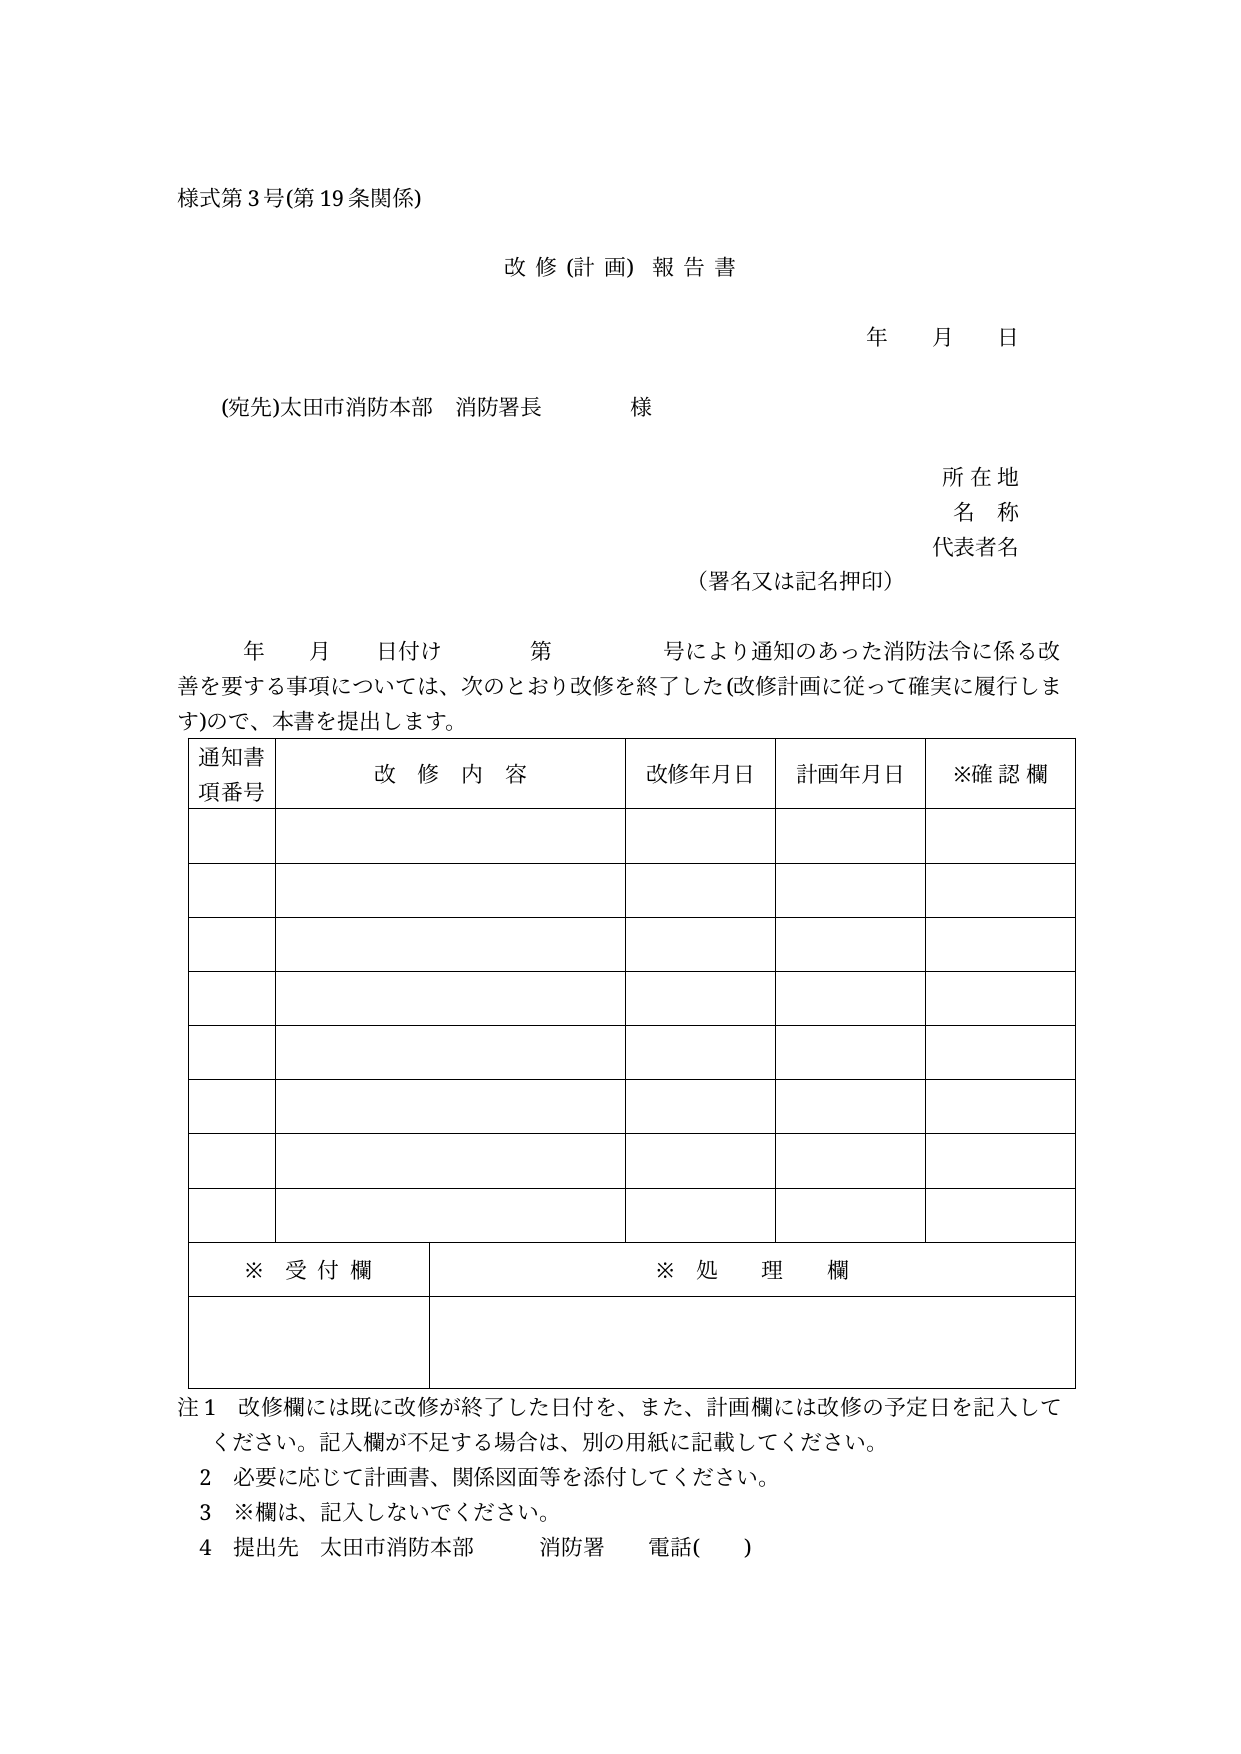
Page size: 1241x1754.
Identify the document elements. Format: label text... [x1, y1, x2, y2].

table_cell [189, 1297, 429, 1388]
table_cell [626, 918, 775, 971]
table_cell [926, 918, 1075, 971]
table_cell [626, 1189, 775, 1242]
text 2 必要に応じて計画書、関係図面等を添付してください。 [177, 1459, 1063, 1494]
text 代表者名 [177, 528, 1019, 563]
table_header 通知書項番号 [189, 739, 275, 808]
table_cell [276, 918, 625, 971]
table_cell [626, 1134, 775, 1187]
table_cell [776, 809, 925, 862]
table_cell [189, 864, 275, 917]
table_cell [926, 972, 1075, 1025]
table_cell [189, 972, 275, 1025]
text (宛先)太田市消防本部 消防署長 様 [177, 388, 1063, 423]
table_cell [776, 972, 925, 1025]
table_cell [626, 1080, 775, 1133]
table_cell [776, 1080, 925, 1133]
table_cell [776, 1189, 925, 1242]
table_cell [926, 1026, 1075, 1079]
table_cell [626, 972, 775, 1025]
text 名称 [177, 493, 1019, 528]
table_cell [776, 1026, 925, 1079]
table_cell [189, 918, 275, 971]
table_cell [276, 1189, 625, 1242]
table_cell [276, 809, 625, 862]
table_cell ※ 受付欄 [189, 1243, 429, 1296]
text （署名又は記名押印） [177, 563, 1063, 598]
table_cell ※ 処理欄 [430, 1243, 1075, 1296]
table_cell [189, 1026, 275, 1079]
text 注1 改修欄には既に改修が終了した日付を、また、計画欄には改修の予定日を記入してください。記入欄が不足する場合は、別の用紙に記載してください。 [177, 1389, 1063, 1459]
text 改修(計画)報告書 [177, 249, 1063, 284]
table_header ※確認欄 [926, 739, 1075, 808]
table_cell [926, 809, 1075, 862]
table_cell [926, 1189, 1075, 1242]
text 年 月 日付け 第 号により通知のあった消防法令に係る改善を要する事項については、次のとおり改修を終了した(改修計画に従って確実に履行します)ので、本書を提出します。 [177, 633, 1063, 737]
table_cell [189, 809, 275, 862]
table_cell [776, 1134, 925, 1187]
table_cell [776, 864, 925, 917]
table_cell [626, 1026, 775, 1079]
table_cell [926, 864, 1075, 917]
table_header 計画年月日 [776, 739, 925, 808]
table_cell [276, 1080, 625, 1133]
text 所在地 [177, 458, 1019, 493]
table_cell [276, 972, 625, 1025]
table_cell [276, 864, 625, 917]
table_cell [189, 1189, 275, 1242]
table_cell [626, 864, 775, 917]
table_cell [189, 1134, 275, 1187]
table_cell [776, 918, 925, 971]
table_cell [430, 1297, 1075, 1388]
text 4 提出先 太田市消防本部 消防署 電話( ) [177, 1528, 1063, 1563]
table_cell [626, 809, 775, 862]
table_cell [276, 1026, 625, 1079]
table_cell [926, 1080, 1075, 1133]
text 年 月 日 [177, 319, 1019, 353]
table_header 改修内容 [276, 739, 625, 808]
text 3 ※欄は、記入しないでください。 [177, 1494, 1063, 1528]
text 様式第3号(第19条関係) [177, 179, 1063, 214]
table_header 改修年月日 [626, 739, 775, 808]
table_cell [276, 1134, 625, 1187]
table_cell [926, 1134, 1075, 1187]
table_cell [189, 1080, 275, 1133]
